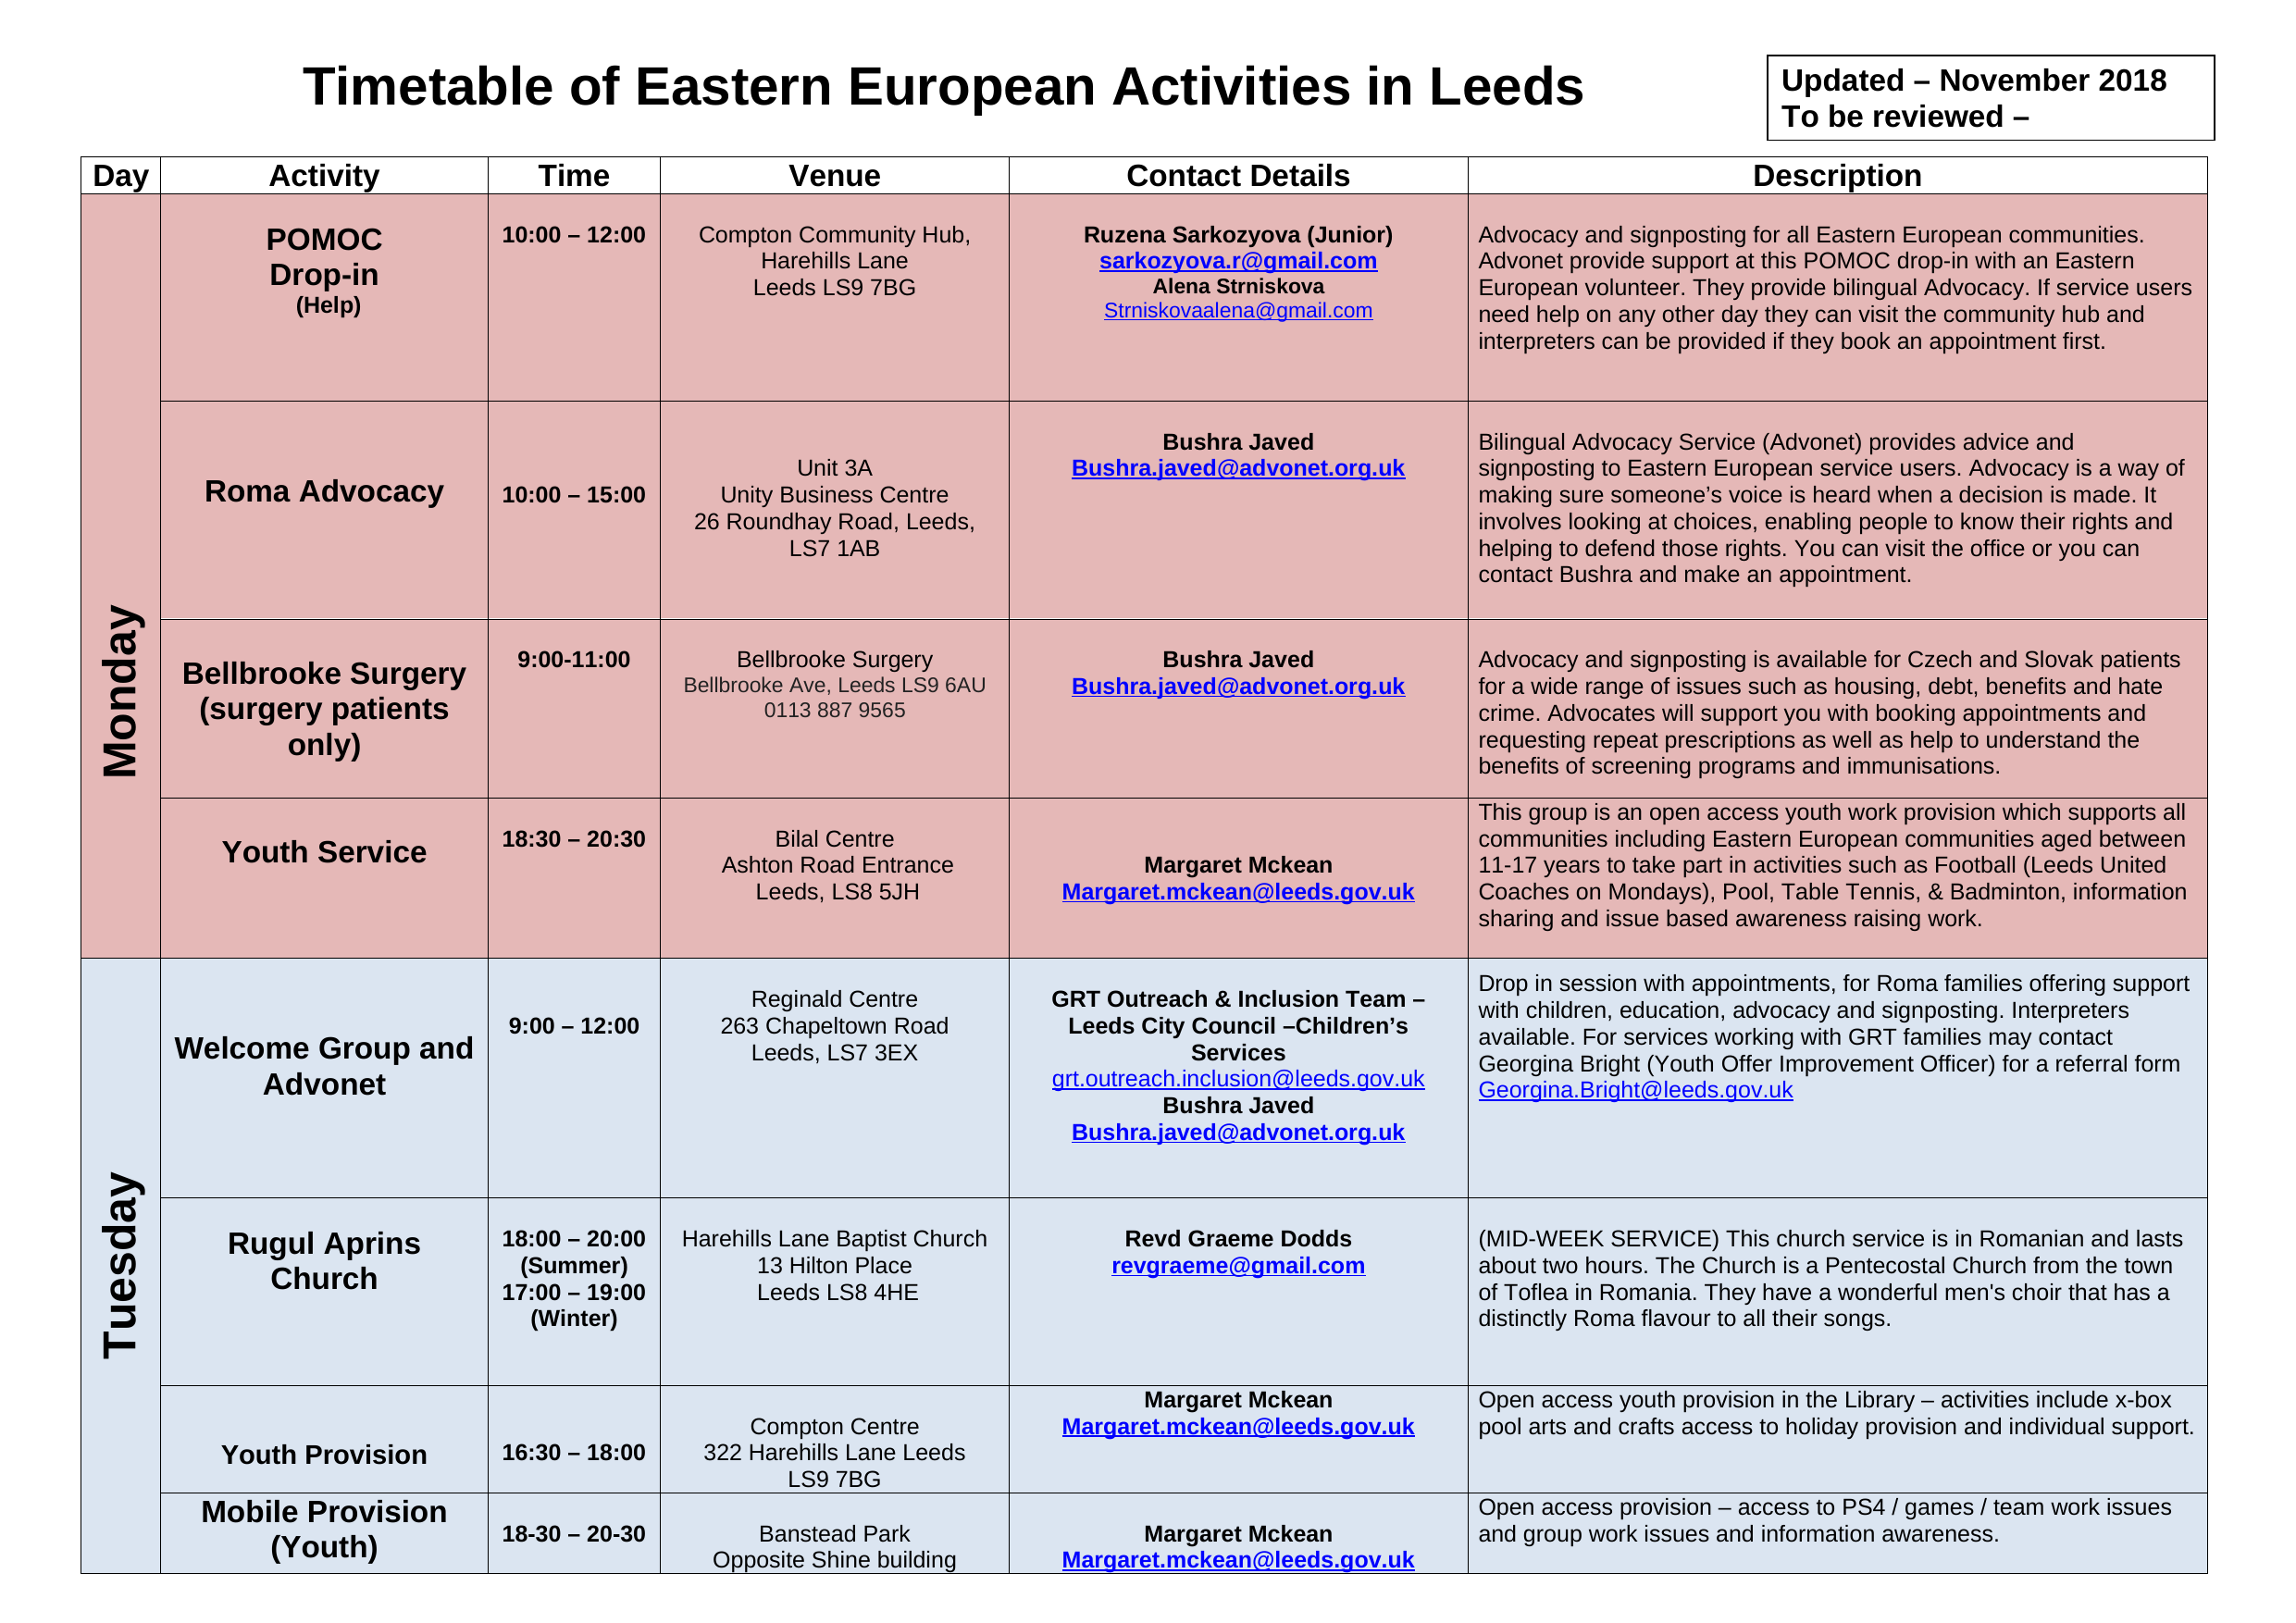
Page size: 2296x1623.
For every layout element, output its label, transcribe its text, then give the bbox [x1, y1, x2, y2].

table_cell Reginald Centre 263 Chapeltown Road Leeds, LS7 3EX [661, 959, 1009, 1197]
table_cell Harehills Lane Baptist Church 13 Hilton Place Leeds LS8 4HE [661, 1198, 1009, 1385]
table_cell POMOC Drop-in (Help) [161, 194, 488, 401]
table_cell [1010, 1493, 1468, 1573]
table_cell 16:30 – 18:00 [489, 1386, 660, 1493]
table_header Time [489, 157, 660, 193]
table_cell Open access youth provision in the Library – activities include x-box pool arts and crafts access to holiday provision and individual support. [1469, 1386, 2207, 1493]
table_cell Compton Community Hub, Harehills Lane Leeds LS9 7BG [661, 194, 1009, 401]
table_header Description [1469, 157, 2207, 193]
table_header Venue [661, 157, 1009, 193]
table_cell GRT Outreach & Inclusion Team – Leeds City Council –Children’s Services grt.outreach.inclusion@leeds.gov.uk Bushra Javed Bushra.javed@advonet.org.uk [1010, 959, 1468, 1197]
table_cell 10:00 – 15:00 [489, 402, 660, 618]
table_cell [1469, 1493, 2207, 1573]
table_cell Youth Provision [161, 1386, 488, 1493]
table_cell Advocacy and signposting for all Eastern European communities. Advonet provide support at this POMOC drop-in with an Eastern European volunteer. They provide bilingual Advocacy. If service users need help on any other day they can visit the community hub and interpreters can be provided if they book an appointment first. [1469, 194, 2207, 401]
table_cell Bellbrooke Surgery (surgery patients only) [161, 620, 488, 798]
table_cell 9:00-11:00 [489, 620, 660, 798]
table_cell This group is an open access youth work provision which supports all communities including Eastern European communities aged between 11-17 years to take part in activities such as Football (Leeds United Coaches on Mondays), Pool, Table Tennis, & Badminton, information sharing and issue based awareness raising work. [1469, 799, 2207, 958]
table_header Activity [161, 157, 488, 193]
table_cell Bilal Centre Ashton Road Entrance Leeds, LS8 5JH [661, 799, 1009, 958]
table_cell Welcome Group and Advonet [161, 959, 488, 1197]
table_cell Margaret Mckean Margaret.mckean@leeds.gov.uk [1010, 799, 1468, 958]
table_cell Bellbrooke Surgery Bellbrooke Ave, Leeds LS9 6AU 0113 887 9565 [661, 620, 1009, 798]
table_cell Bushra Javed Bushra.javed@advonet.org.uk [1010, 402, 1468, 618]
table_cell 18:30 – 20:30 [489, 799, 660, 958]
table_cell Bilingual Advocacy Service (Advonet) provides advice and signposting to Eastern European service users. Advocacy is a way of making sure someone’s voice is heard when a decision is made. It involves looking at choices, enabling people to know their rights and helping to defend those rights. You can visit the office or you can contact Bushra and make an appointment. [1469, 402, 2207, 618]
table_cell Ruzena Sarkozyova (Junior) sarkozyova.r@gmail.com Alena Strniskova Strniskovaalena@gmail.com [1010, 194, 1468, 401]
table_cell 10:00 – 12:00 [489, 194, 660, 401]
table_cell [661, 1493, 1009, 1573]
table_cell Bushra Javed Bushra.javed@advonet.org.uk [1010, 620, 1468, 798]
table_cell Roma Advocacy [161, 402, 488, 618]
table_header Contact Details [1010, 157, 1468, 193]
table_cell Revd Graeme Dodds revgraeme@gmail.com [1010, 1198, 1468, 1385]
table_cell Margaret Mckean Margaret.mckean@leeds.gov.uk [1010, 1386, 1468, 1493]
table_cell 18:00 – 20:00 (Summer) 17:00 – 19:00 (Winter) [489, 1198, 660, 1385]
table_cell Drop in session with appointments, for Roma families offering support with children, education, advocacy and signposting. Interpreters available. For services working with GRT families may contact Georgina Bright (Youth Offer Improvement Officer) for a referral form Georgina.Bright@leeds.gov.uk [1469, 959, 2207, 1197]
table_cell Unit 3A Unity Business Centre 26 Roundhay Road, Leeds, LS7 1AB [661, 402, 1009, 618]
table_cell Monday [81, 194, 160, 958]
table_cell Youth Service [161, 799, 488, 958]
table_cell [161, 1493, 488, 1573]
table_cell Advocacy and signposting is available for Czech and Slovak patients for a wide range of issues such as housing, debt, benefits and hate crime. Advocates will support you with booking appointments and requesting repeat prescriptions as well as help to understand the benefits of screening programs and immunisations. [1469, 620, 2207, 798]
table_header Day [81, 157, 160, 193]
table_cell 9:00 – 12:00 [489, 959, 660, 1197]
text Timetable of Eastern European Activities in Leeds [139, 55, 1767, 117]
table_cell Rugul Aprins Church [161, 1198, 488, 1385]
table_cell Compton Centre 322 Harehills Lane Leeds LS9 7BG [661, 1386, 1009, 1493]
table_cell Tuesday [81, 959, 160, 1573]
table_cell (MID-WEEK SERVICE) This church service is in Romanian and lasts about two hours. The Church is a Pentecostal Church from the town of Toflea in Romania. They have a wonderful men's choir that has a distinctly Roma flavour to all their songs. [1469, 1198, 2207, 1385]
table_cell 18-30 – 20-30 [489, 1493, 660, 1573]
